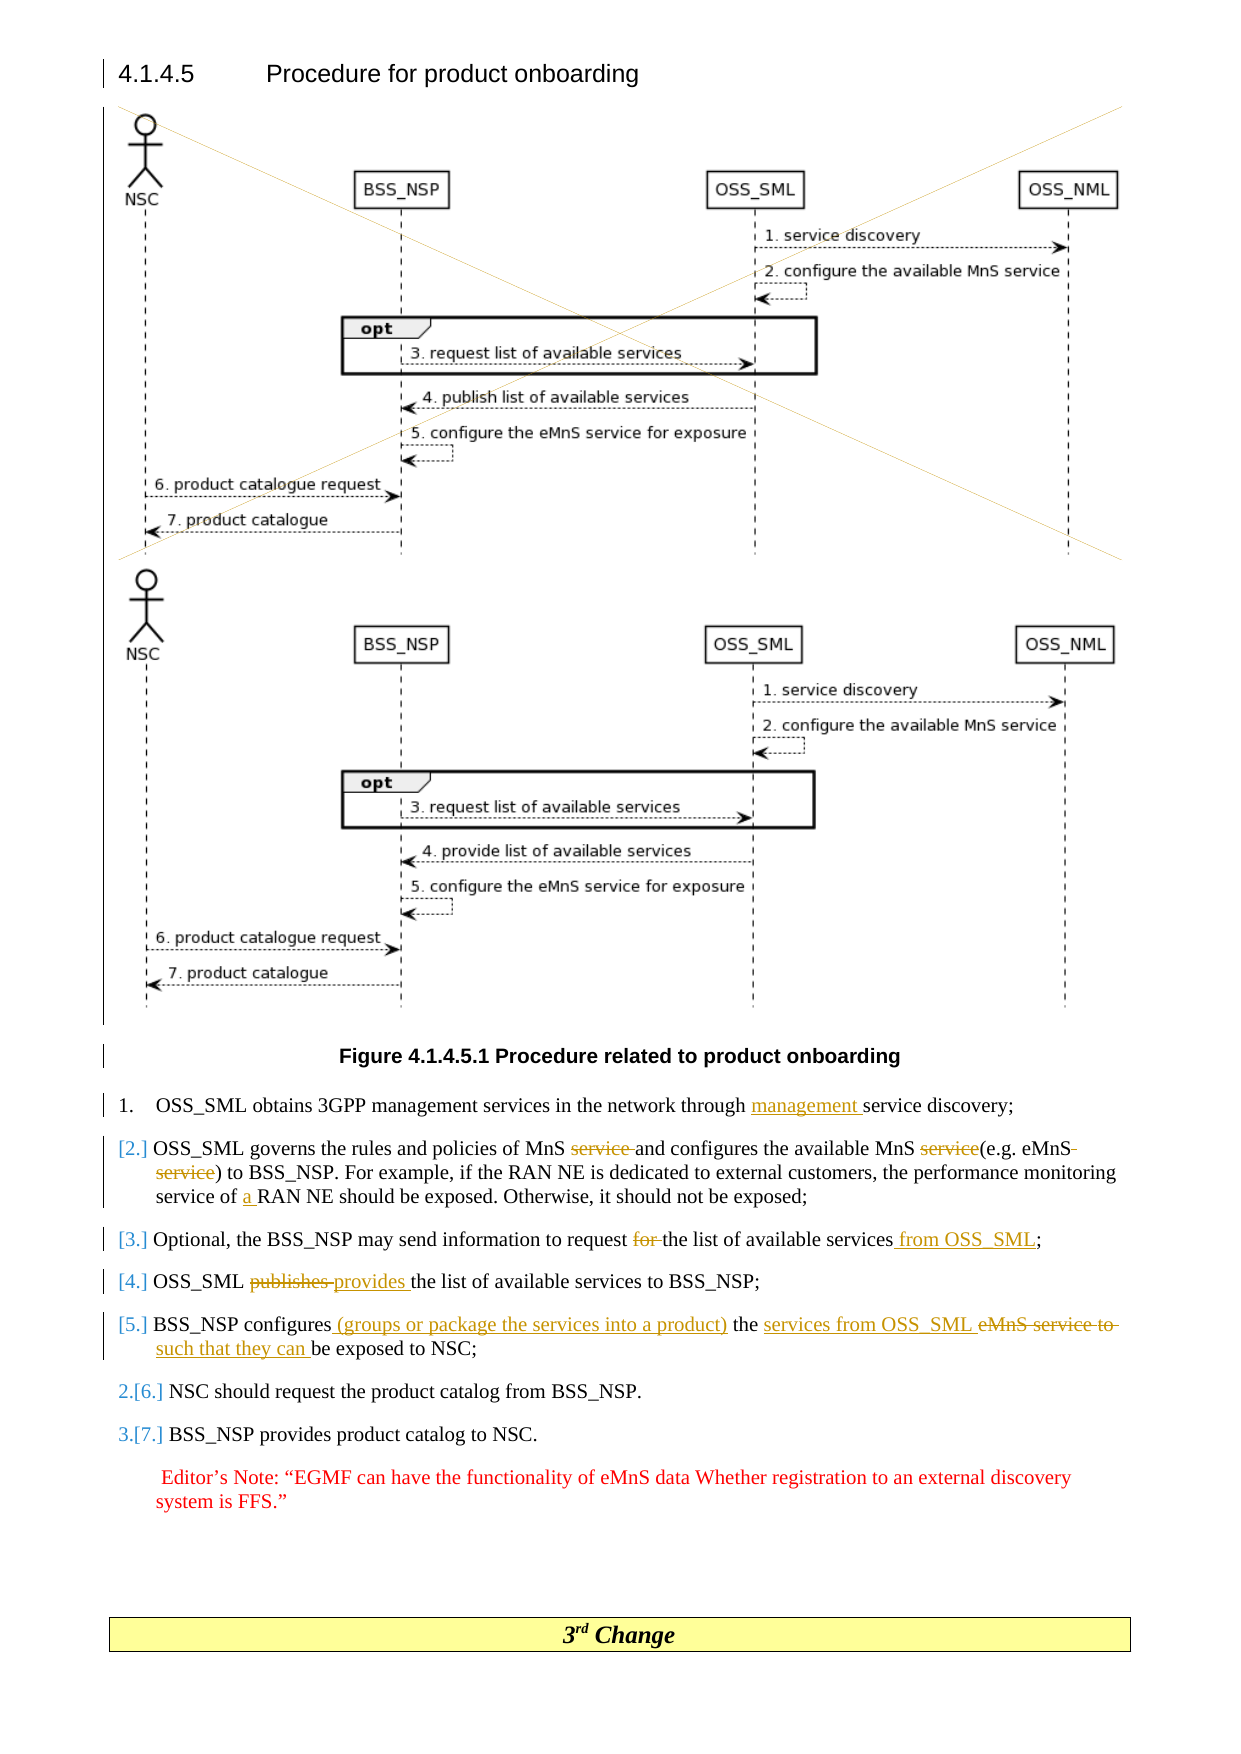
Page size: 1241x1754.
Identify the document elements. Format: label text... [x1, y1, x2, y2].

list BSS_NSP provides product catalog to NSC. [118, 1422, 1122, 1446]
picture [118, 108, 618, 559]
list OSS_SML governs the rules and policies of MnS and configures the available MnS (e.g. eMnS) to BSS_NSP. For example, if the RAN NE is dedicated to external customers, the performance monitoring service of RAN NE should be exposed. Otherwise, it should not be exposed; [118, 1136, 1122, 1208]
list BSS_NSP configures the be exposed to NSC; [118, 1312, 1122, 1360]
text Editor’s Note: “EGMF can have the functionality of eMnS data Whether registration to an external discovery system is FFS.” [156, 1465, 1122, 1513]
text 3rd Change [110, 1618, 1130, 1651]
subtitle 4.1.4.5 Procedure for product onboarding [118, 59, 1122, 88]
text Figure 4.1.4.5.1 Procedure related to product onboarding [118, 1044, 1122, 1068]
list NSC should request the product catalog from BSS_NSP. [118, 1379, 1122, 1403]
picture [118, 107, 1123, 1026]
list OSS_SML the list of available services to BSS_NSP; [118, 1269, 1122, 1293]
list Optional, the BSS_NSP may send information to request the list of available services; [118, 1227, 1122, 1251]
picture [120, 106, 1120, 332]
list OSS_SML obtains 3GPP management services in the network through service discovery; [118, 1093, 1122, 1117]
